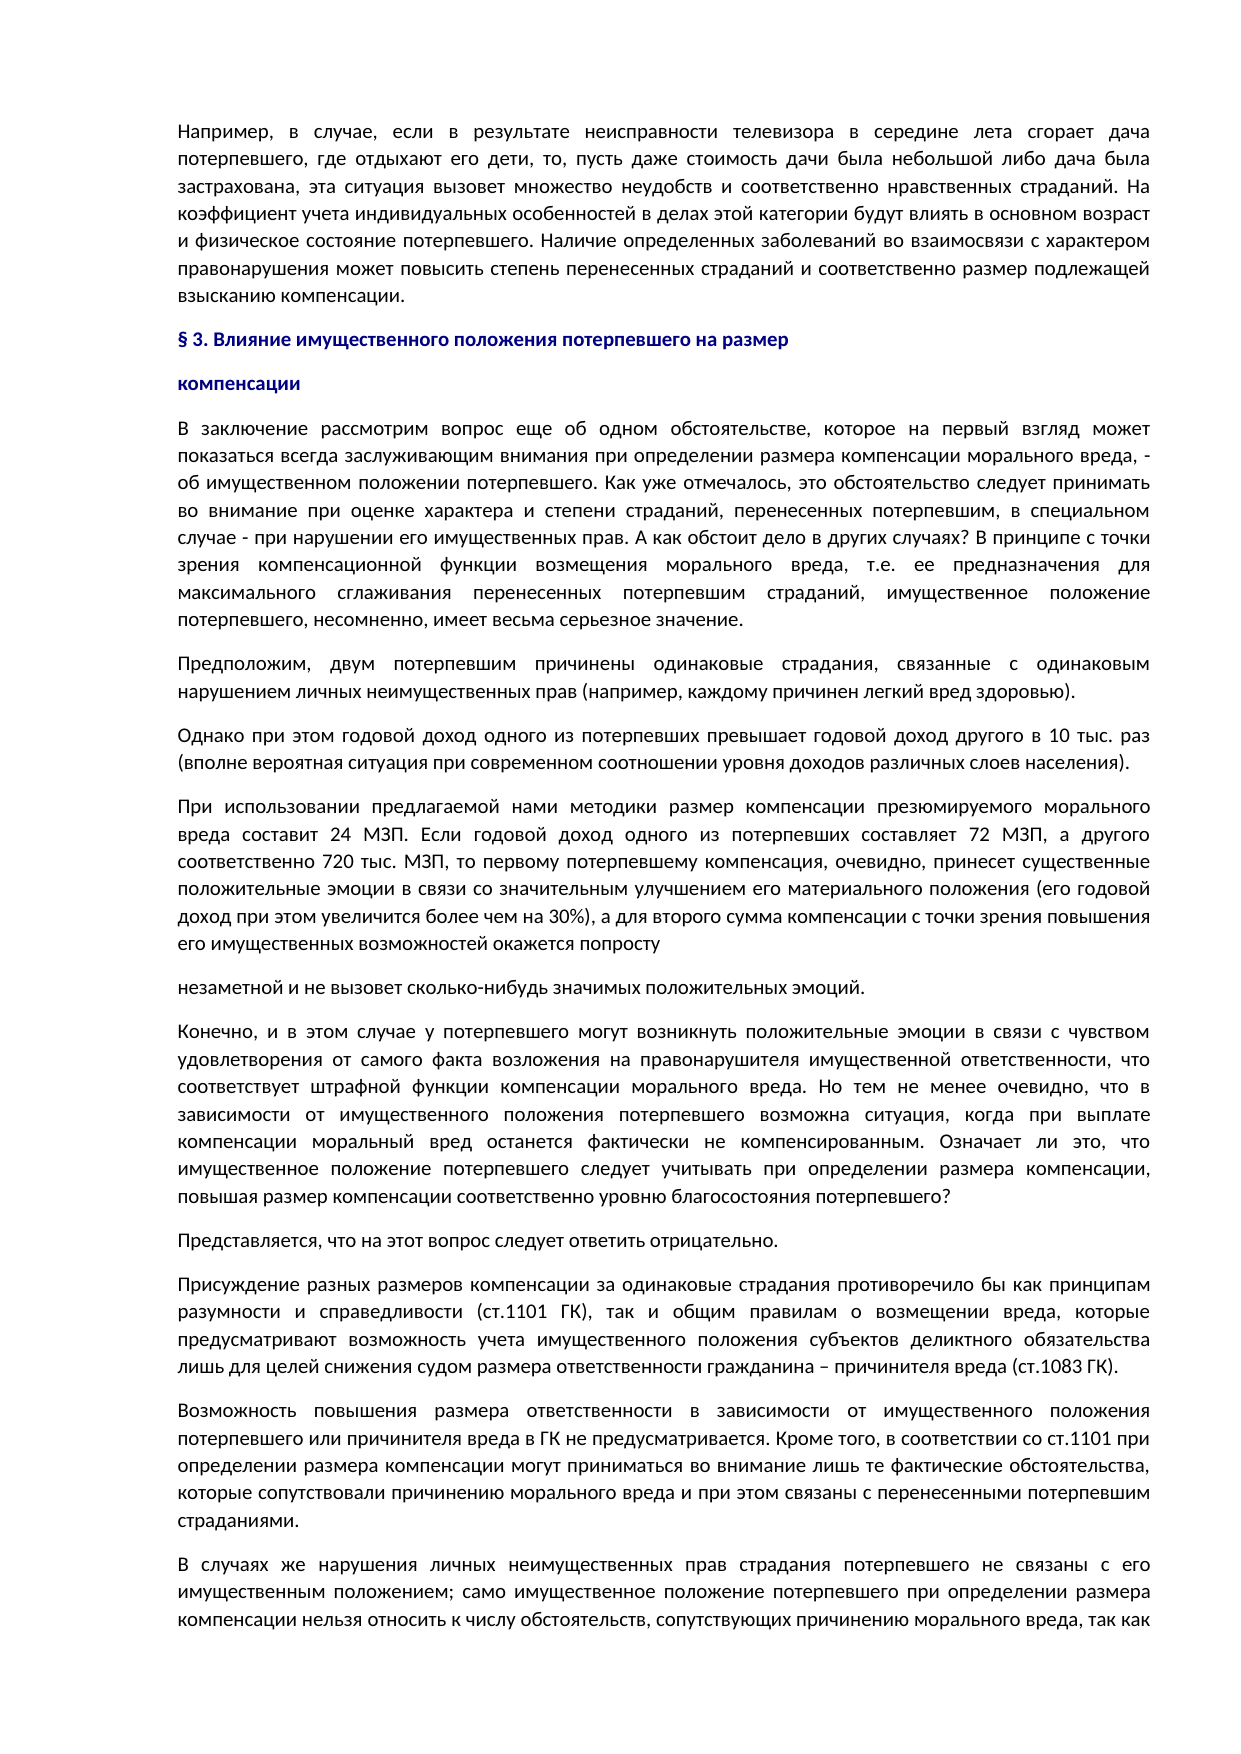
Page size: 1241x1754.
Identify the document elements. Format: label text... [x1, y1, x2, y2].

text Присуждение разных размеров компенсации за одинаковые страдания противоречило бы как принципам разумности и справедливости (ст.1101 ГК), так и общим правилам о возмещении вреда, которые предусматривают возможность учета имущественного положения субъектов деликтного обязательства лишь для целей снижения судом размера ответственности гражданина – причинителя вреда (ст.1083 ГК). [177, 1271, 1152, 1379]
text Однако при этом годовой доход одного из потерпевших превышает годовой доход другого в 10 тыс. раз (вполне вероятная ситуация при современном соотношении уровня доходов различных слоев населения). [177, 722, 1152, 775]
text Возможность повышения размера ответственности в зависимости от имущественного положения потерпевшего или причинителя вреда в ГК не предусматривается. Кроме того, в соответствии со ст.1101 при определении размера компенсации могут приниматься во внимание лишь те фактические обстоятельства, которые сопутствовали причинению морального вреда и при этом связаны с перенесенными потерпевшим страданиями. [177, 1397, 1152, 1532]
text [177, 1551, 1152, 1631]
text § 3. Влияние имущественного положения потерпевшего на размер [177, 327, 1152, 352]
text Предположим, двум потерпевшим причинены одинаковые страдания, связанные с одинаковым нарушением личных неимущественных прав (например, каждому причинен легкий вред здоровью). [177, 651, 1152, 703]
text При использовании предлагаемой нами методики размер компенсации презюмируемого морального вреда составит 24 МЗП. Если годовой доход одного из потерпевших составляет 72 МЗП, а другого соответственно 720 тыс. МЗП, то первому потерпевшему компенсация, очевидно, принесет существенные положительные эмоции в связи со значительным улучшением его материального положения (его годовой доход при этом увеличится более чем на 30%), а для второго сумма компенсации с точки зрения повышения его имущественных возможностей окажется попросту [177, 793, 1152, 956]
text Например, в случае, если в результате неисправности телевизора в середине лета сгорает дача потерпевшего, где отдыхают его дети, то, пусть даже стоимость дачи была небольшой либо дача была застрахована, эта ситуация вызовет множество неудобств и соответственно нравственных страданий. На коэффициент учета индивидуальных особенностей в делах этой категории будут влиять в основном возраст и физическое состояние потерпевшего. Наличие определенных заболеваний во взаимосвязи с характером правонарушения может повысить степень перенесенных страданий и соответственно размер подлежащей взысканию компенсации. [177, 118, 1152, 308]
text Представляется, что на этот вопрос следует ответить отрицательно. [177, 1227, 1152, 1252]
text Конечно, и в этом случае у потерпевшего могут возникнуть положительные эмоции в связи с чувством удовлетворения от самого факта возложения на правонарушителя имущественной ответственности, что соответствует штрафной функции компенсации морального вреда. Но тем не менее очевидно, что в зависимости от имущественного положения потерпевшего возможна ситуация, когда при выплате компенсации моральный вред останется фактически не компенсированным. Означает ли это, что имущественное положение потерпевшего следует учитывать при определении размера компенсации, повышая размер компенсации соответственно уровню благосостояния потерпевшего? [177, 1018, 1152, 1208]
text незаметной и не вызовет сколько-нибудь значимых положительных эмоций. [177, 974, 1152, 1000]
text В заключение рассмотрим вопрос еще об одном обстоятельстве, которое на первый взгляд может показаться всегда заслуживающим внимания при определении размера компенсации морального вреда, - об имущественном положении потерпевшего. Как уже отмечалось, это обстоятельство следует принимать во внимание при оценке характера и степени страданий, перенесенных потерпевшим, в специальном случае - при нарушении его имущественных прав. А как обстоит дело в других случаях? В принципе с точки зрения компенсационной функции возмещения морального вреда, т.е. ее предназначения для максимального сглаживания перенесенных потерпевшим страданий, имущественное положение потерпевшего, несомненно, имеет весьма серьезное значение. [177, 415, 1152, 632]
text компенсации [177, 371, 1152, 396]
